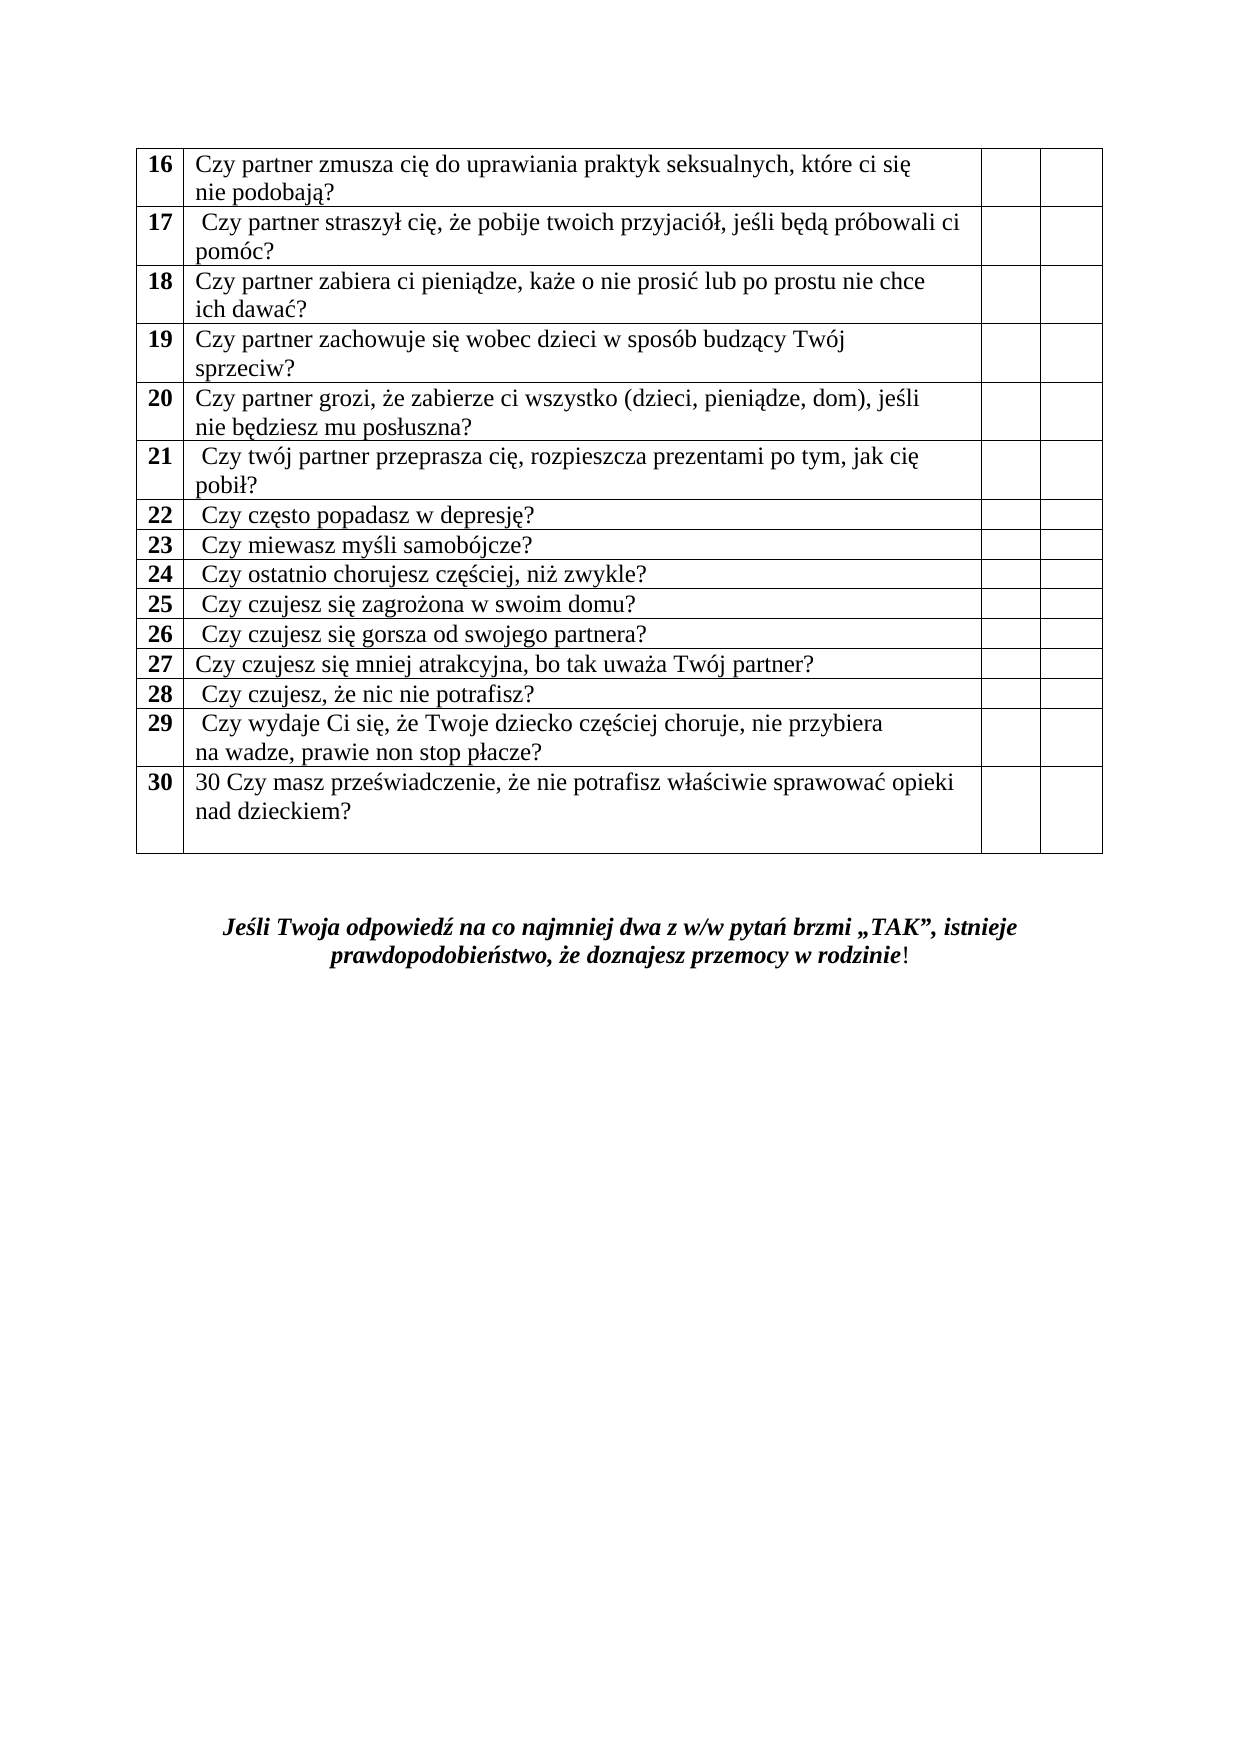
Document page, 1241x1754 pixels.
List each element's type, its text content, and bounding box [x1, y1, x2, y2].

table_cell Czy twój partner przeprasza cię, rozpieszcza prezentami po tym, jak cię pobił? [184, 441, 981, 499]
table_cell 27 [137, 649, 183, 678]
table_cell [1041, 679, 1102, 707]
table_cell 29 [137, 709, 183, 766]
table_cell [982, 560, 1040, 588]
table_cell 16 [137, 149, 183, 206]
table_cell [1041, 709, 1102, 766]
table_cell Czy partner zabiera ci pieniądze, każe o nie prosić lub po prostu nie chce ich dawać? [184, 266, 981, 323]
table_cell 30 [137, 767, 183, 853]
table_cell Czy partner zachowuje się wobec dzieci w sposób budzący Twój sprzeciw? [184, 324, 981, 382]
table_cell [982, 383, 1040, 440]
table_cell Czy czujesz, że nic nie potrafisz? [184, 679, 981, 707]
table_cell [1041, 560, 1102, 588]
table_cell [982, 709, 1040, 766]
table_cell Czy ostatnio chorujesz częściej, niż zwykle? [184, 560, 981, 588]
table_cell [982, 500, 1040, 529]
table_cell 30 Czy masz przeświadczenie, że nie potrafisz właściwie sprawować opieki nad dzieckiem? [184, 767, 981, 853]
table_cell [982, 767, 1040, 853]
table_cell 20 [137, 383, 183, 440]
table_cell 21 [137, 441, 183, 499]
table_cell [1041, 589, 1102, 618]
table_cell [1041, 619, 1102, 648]
table_cell [1041, 207, 1102, 265]
table_cell 23 [137, 530, 183, 558]
table_cell [982, 530, 1040, 558]
text prawdopodobieństwo, że doznajesz przemocy w rodzinie! [148, 941, 1093, 969]
table_cell [982, 324, 1040, 382]
table_cell [982, 149, 1040, 206]
table_cell Czy partner grozi, że zabierze ci wszystko (dzieci, pieniądze, dom), jeśli nie będziesz mu posłuszna? [184, 383, 981, 440]
text Jeśli Twoja odpowiedź na co najmniej dwa z w/w pytań brzmi „TAK”, istnieje [148, 912, 1093, 941]
table_cell Czy miewasz myśli samobójcze? [184, 530, 981, 558]
table_cell Czy wydaje Ci się, że Twoje dziecko częściej choruje, nie przybiera na wadze, prawie non stop płacze? [184, 709, 981, 766]
table_cell [982, 649, 1040, 678]
table_cell Czy partner zmusza cię do uprawiania praktyk seksualnych, które ci się nie podobają? [184, 149, 981, 206]
table_cell 19 [137, 324, 183, 382]
table_cell Czy czujesz się mniej atrakcyjna, bo tak uważa Twój partner? [184, 649, 981, 678]
table_cell Czy czujesz się gorsza od swojego partnera? [184, 619, 981, 648]
table_cell [1041, 500, 1102, 529]
table_cell [1041, 383, 1102, 440]
table_cell [1041, 441, 1102, 499]
table_cell [1041, 324, 1102, 382]
table_cell [1041, 149, 1102, 206]
table_cell 17 [137, 207, 183, 265]
table_cell Czy często popadasz w depresję? [184, 500, 981, 529]
table_cell 25 [137, 589, 183, 618]
table_cell Czy czujesz się zagrożona w swoim domu? [184, 589, 981, 618]
table_cell 24 [137, 560, 183, 588]
table_cell [1041, 530, 1102, 558]
table_cell [1041, 767, 1102, 853]
table_cell [1041, 266, 1102, 323]
table_cell 22 [137, 500, 183, 529]
table_cell Czy partner straszył cię, że pobije twoich przyjaciół, jeśli będą próbowali ci pomóc? [184, 207, 981, 265]
table_cell 26 [137, 619, 183, 648]
table_cell [982, 589, 1040, 618]
table_cell [982, 619, 1040, 648]
table_cell 18 [137, 266, 183, 323]
table_cell [982, 679, 1040, 707]
table_cell [982, 207, 1040, 265]
table_cell [982, 266, 1040, 323]
table_cell [982, 441, 1040, 499]
table_cell 28 [137, 679, 183, 707]
table_cell [1041, 649, 1102, 678]
